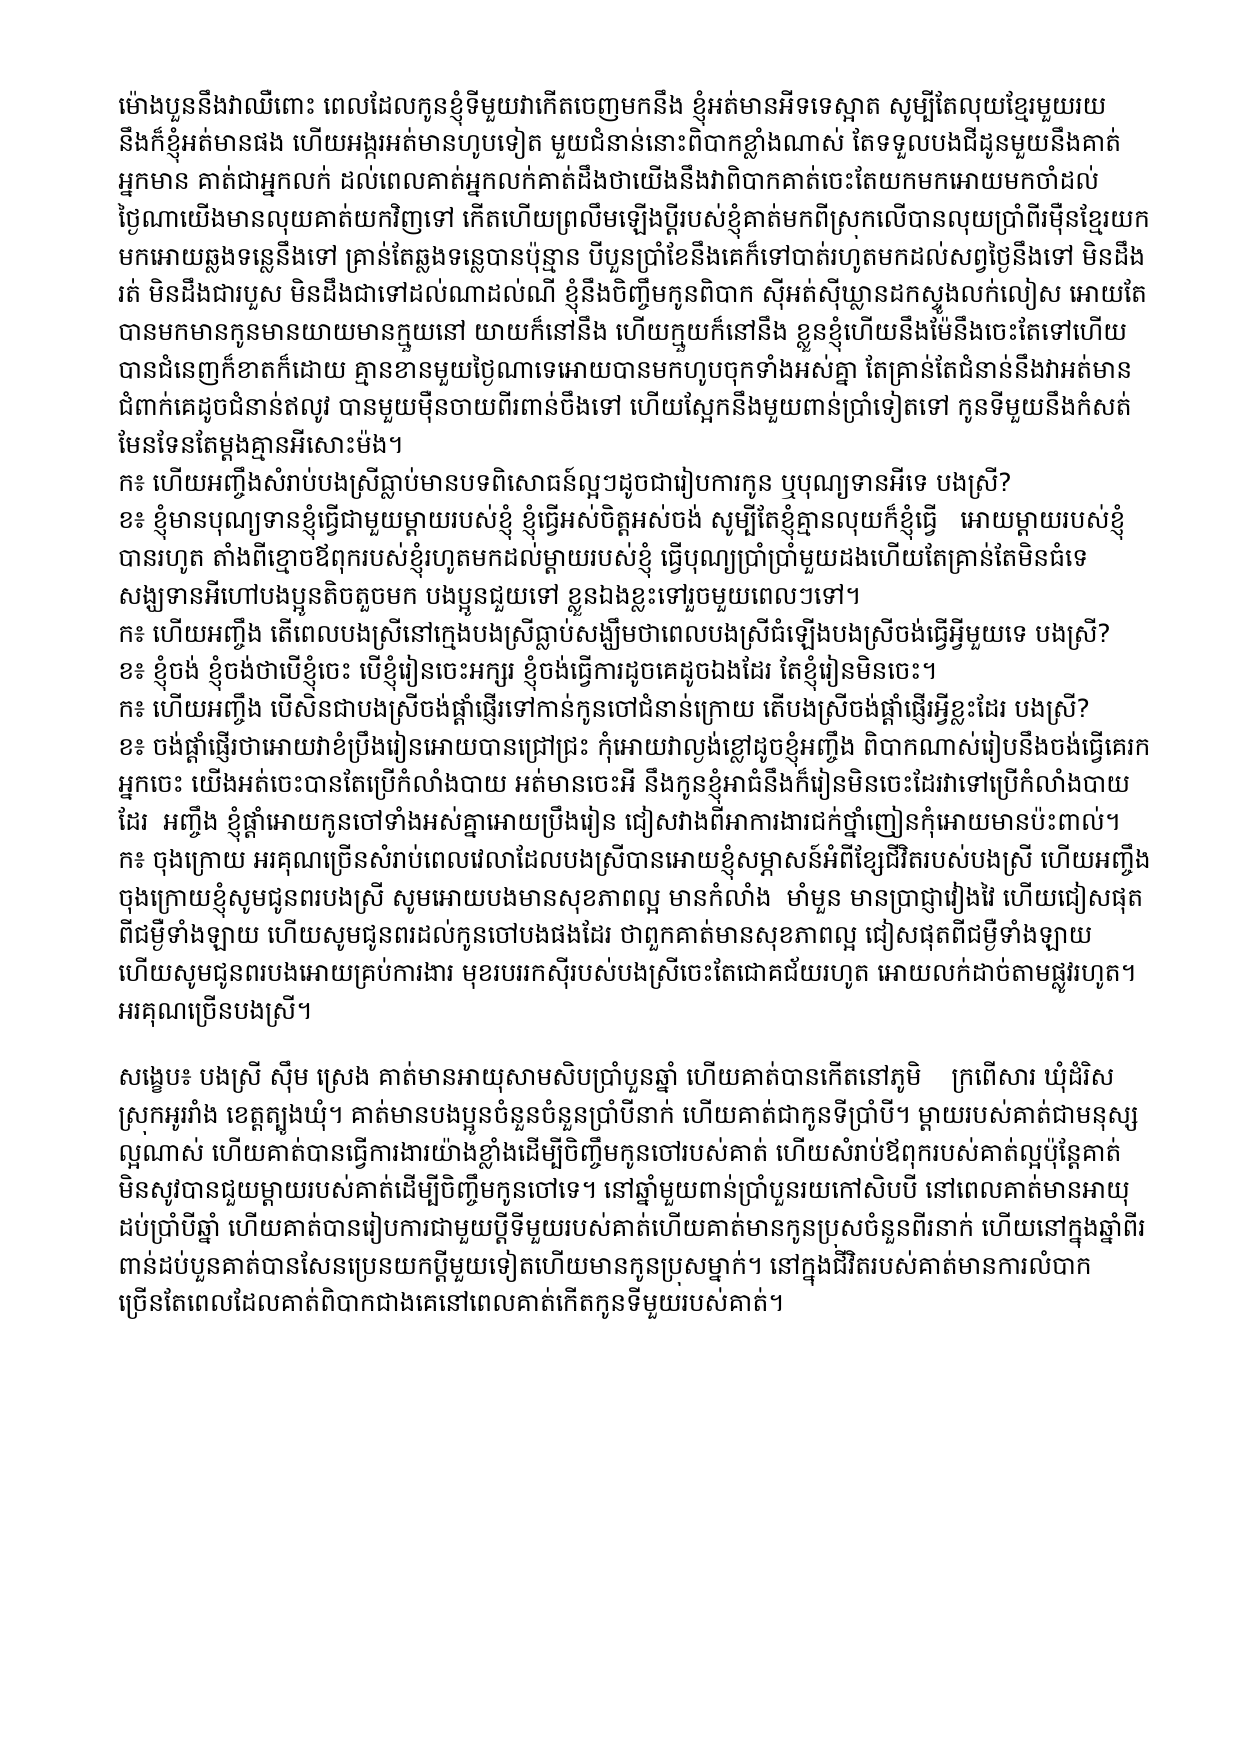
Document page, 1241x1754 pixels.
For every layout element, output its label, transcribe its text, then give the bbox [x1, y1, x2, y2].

text ខ៖ ចង់ផ្តាំផ្ញើរថាអោយវាខំប្រឹងរៀនអោយបានជ្រៅជ្រះ កុំអោយវាល្ងង់ខ្លៅដូចខ្ញុំអញ្ចឹង ពិបាកណាស់រៀបនឹងចង់ធ្វើគេរកអ្នកចេះ យើងអត់ចេះបានតែប្រើកំលាំងបាយ អត់មានចេះអី នឹងកូនខ្ញុំអាធំនឹងក៏រៀនមិនចេះដែរវាទៅប្រើកំលាំងបាយដែរ អញ្ចឹង ខ្ញុំផ្តាំអោយកូនចៅទាំងអស់គ្នាអោយប្រឹងរៀន​ ជៀសវាងពីអាការងារជក់ថ្នាំញៀនកុំអោយមានប៉ះពាល់។ [118, 730, 1152, 843]
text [118, 89, 1152, 466]
text ក៖ ហើយអញ្ចឹងសំរាប់បងស្រីធ្លាប់មានបទពិសោធន៍ល្អៗដូចជារៀបការកូន ឬបុណ្យទានអីទេ បងស្រី? [118, 466, 1152, 503]
text សង្ខេប៖ បងស្រី ស៊ឹម ស្រេង គាត់មានអាយុសាមសិបប្រាំបួនឆ្នាំ ហើយគាត់បានកើតនៅភូមិ ក្រពើសារ ឃុំដំរិស ស្រុកអូររាំង ខេត្តត្បូងឃុំ។ គាត់មានបងប្អូន​ចំនួនចំនួនប្រាំបីនាក់ ហើយគាត់ជាកូនទីប្រាំបី។ ម្តាយរបស់គាត់ជាមនុស្សល្អណាស់ ហើយគាត់បានធ្វើការងារយ៉ាងខ្លាំងដើម្បីចិញ្ចឹមកូនចៅរបស់គាត់ ហើយសំរាប់ឪពុករបស់គាត់ល្អប៉ុន្តែគាត់មិនសូវបានជួយម្តាយរបស់គាត់ដើម្បីចិញ្ចឹមកូនចៅទេ។ នៅឆ្នាំមួយពាន់ប្រាំបួនរយកៅសិបបី នៅពេលគាត់មានអាយុដប់ប្រាំបីឆ្នាំ ហើយគាត់បានរៀបការជាមួយប្តីទីមួយរបស់គាត់ហើយគាត់មានកូនប្រុសចំនួនពីរនាក់ ហើយនៅក្នុងឆ្នាំពីរពាន់ដប់បួនគាត់បានសែនប្រេនយកប្តីមួយទៀតហើយមានកូនប្រុសម្នាក់។ នៅក្នុងជីវិតរបស់គាត់មានការលំបាកច្រើនតែពេលដែលគាត់ពិបាកជាងគេនៅពេលគាត់កើតកូនទីមួយរបស់គាត់។ [118, 1060, 1152, 1324]
text ខ៖ ខ្ញុំចង់ ខ្ញុំចង់ថាបើខ្ញុំចេះ បើខ្ញុំរៀនចេះអក្សរ ខ្ញុំចង់ធ្វើការដូចគេដូចឯងដែរ តែខ្ញុំរៀនមិនចេះ។ [118, 654, 1152, 692]
text ក៖ ចុងក្រោយ អរគុណច្រើនសំរាប់ពេលវេលាដែលបងស្រីបានអោយខ្ញុំសម្ភាសន៍អំពីខ្សែជីវិតរបស់បងស្រី ហើយអញ្ចឹង ចុងក្រោយខ្ញុំសូមជូនពរបងស្រី សូមអោយបងមានសុខភាពល្អ មានកំលាំង មាំមួន មានប្រាជ្ញាវៀងវៃ ហើយជៀសផុតពីជម្ងឺទាំងឡាយ ហើយសូមជូនពរដល់កូនចៅបងផងដែរ ថាពួកគាត់មានសុខភាពល្អ ជៀសផុតពីជម្ងឺទាំងឡាយ ហើយសូមជូនពរបងអោយគ្រប់ការងារ មុខរបររកស៊ីរបស់បងស្រីចេះតែជោគជ័យរហូត អោយលក់ដាច់តាមផ្លូវរហូត។ អរគុណច្រើនបងស្រី។ [118, 843, 1152, 1031]
text ក៖ ហើយអញ្ចឹង តើពេលបងស្រីនៅក្មេងបងស្រីធ្លាប់សង្ឃឹមថាពេលបងស្រីធំឡើងបងស្រីចង់ធ្វើអ្វីមួយទេ បងស្រី? [118, 617, 1152, 654]
text ខ៖ ខ្ញុំមានបុណ្យទានខ្ញុំធ្វើជាមួយម្តាយរបស់ខ្ញុំ ខ្ញុំធ្វើអស់ចិត្តអស់ចង់ សូម្បីតែខ្ញុំគ្មានលុយក៏ខ្ញុំធ្វើ អោយម្តាយរបស់ខ្ញុំបានរហូត តាំងពីខ្មោចឪពុករបស់ខ្ញុំរហូតមកដល់ម្តាយរបស់ខ្ញុំ ធ្វើបុណ្យប្រាំប្រាំមួយដងហើយតែគ្រាន់តែមិនធំទេ សង្ឃទានអីហៅបងប្អូនតិចតួចមក បងប្អូនជួយទៅ ខ្លួនឯងខ្លះទៅរួចមួយពេលៗទៅ។ [118, 503, 1152, 617]
text ក៖ ហើយអញ្ចឹង បើសិនជាបងស្រីចង់ផ្តាំផ្ញើរទៅកាន់កូនចៅជំនាន់ក្រោយ តើបងស្រីចង់ផ្តាំផ្ញើរអ្វីខ្លះដែរ បងស្រី? [118, 692, 1152, 730]
